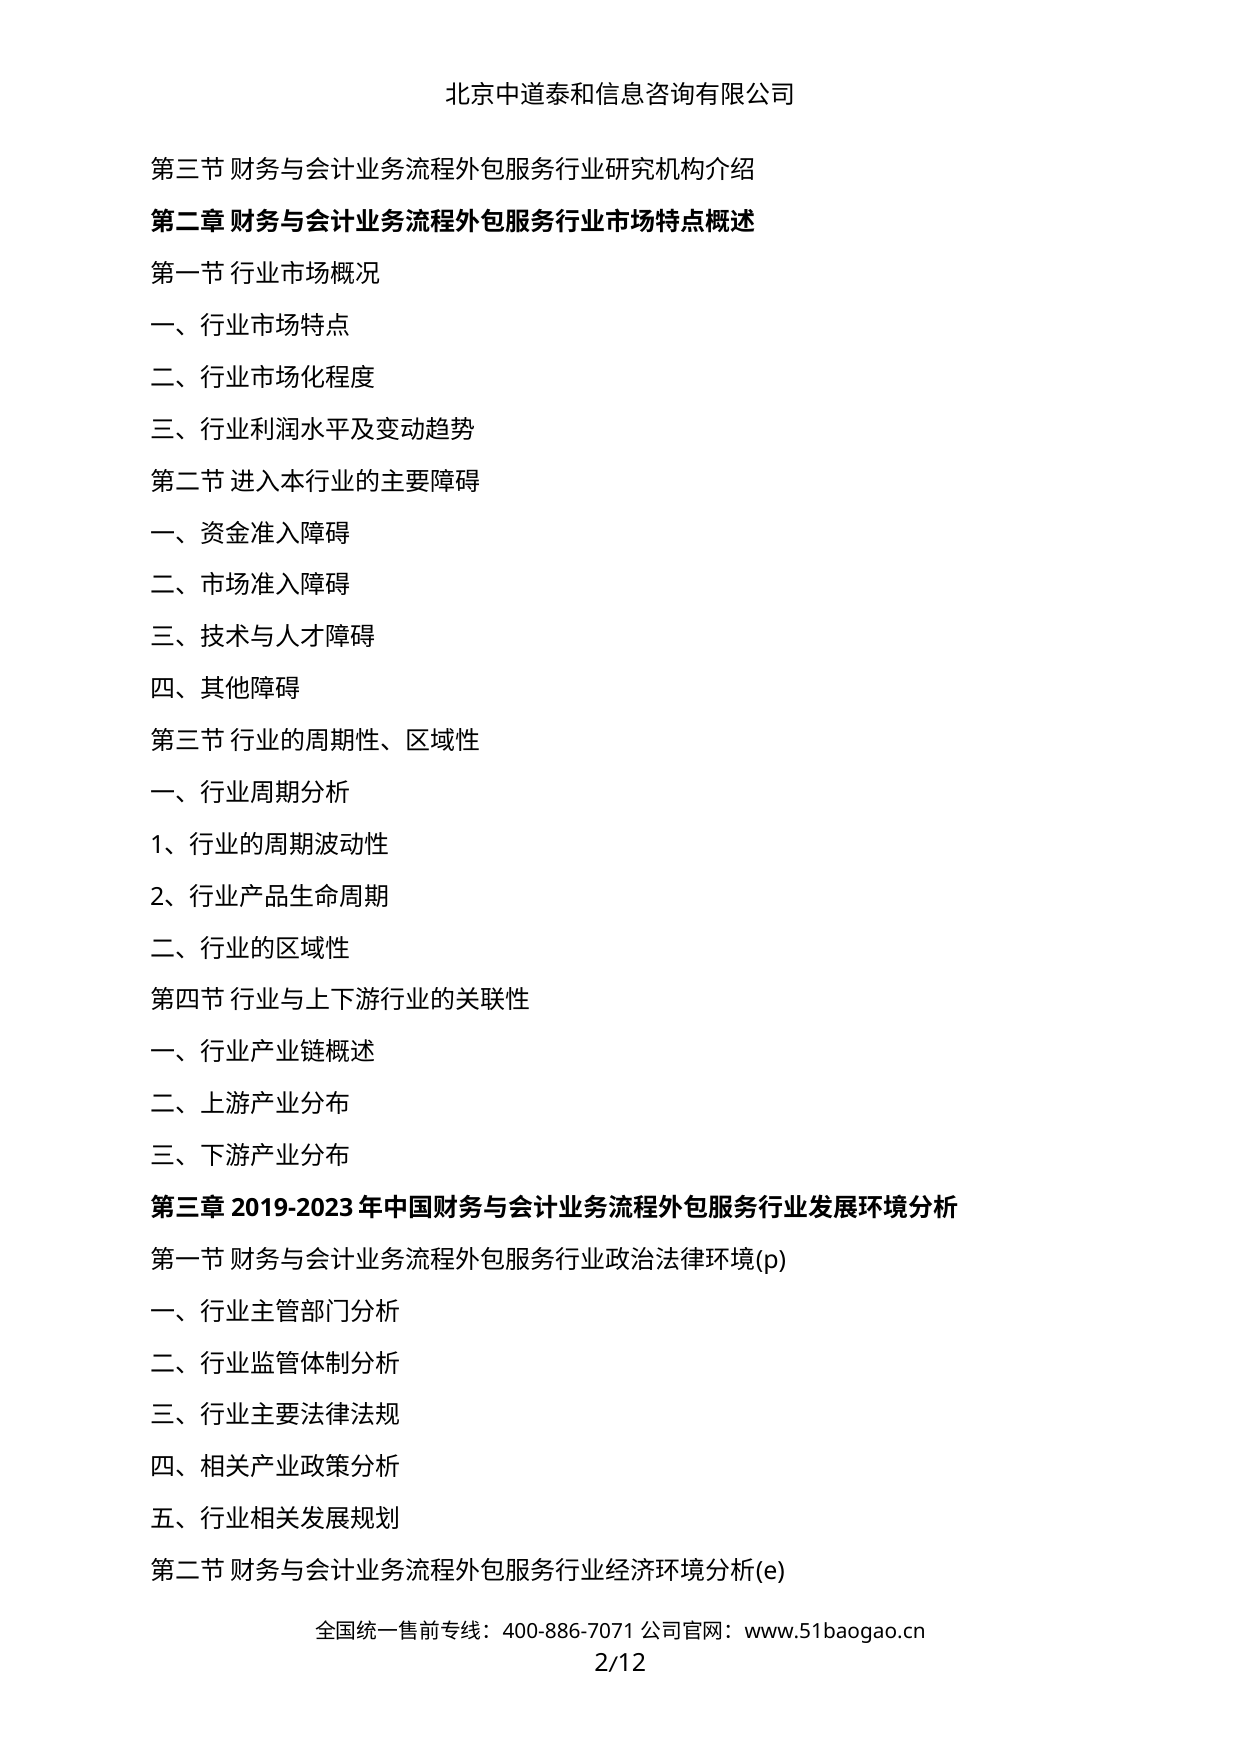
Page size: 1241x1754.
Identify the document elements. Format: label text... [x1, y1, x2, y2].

text 第二节 财务与会计业务流程外包服务行业经济环境分析(e) [150, 1551, 1090, 1587]
text 三、下游产业分布 [150, 1136, 1090, 1172]
text 第三节 行业的周期性、区域性 [150, 721, 1090, 757]
text 二、行业的区域性 [150, 928, 1090, 964]
text 第二章 财务与会计业务流程外包服务行业市场特点概述 [150, 202, 1090, 238]
text 第三章 2019-2023年中国财务与会计业务流程外包服务行业发展环境分析 [150, 1187, 1090, 1224]
text 二、上游产业分布 [150, 1084, 1090, 1120]
text 五、行业相关发展规划 [150, 1499, 1090, 1535]
text 第四节 行业与上下游行业的关联性 [150, 980, 1090, 1016]
text 三、行业利润水平及变动趋势 [150, 409, 1090, 446]
text 第二节 进入本行业的主要障碍 [150, 461, 1090, 497]
text 第一节 行业市场概况 [150, 254, 1090, 290]
text 2、行业产品生命周期 [150, 876, 1090, 912]
text 1、行业的周期波动性 [150, 824, 1090, 861]
text 一、行业主管部门分析 [150, 1291, 1090, 1327]
text 一、行业周期分析 [150, 772, 1090, 809]
text 二、行业监管体制分析 [150, 1343, 1090, 1379]
text 四、其他障碍 [150, 669, 1090, 705]
text 三、行业主要法律法规 [150, 1395, 1090, 1431]
text 第三节 财务与会计业务流程外包服务行业研究机构介绍 [150, 150, 1090, 186]
text 二、市场准入障碍 [150, 565, 1090, 601]
text 第一节 财务与会计业务流程外包服务行业政治法律环境(p) [150, 1239, 1090, 1276]
text 三、技术与人才障碍 [150, 617, 1090, 653]
text 一、资金准入障碍 [150, 513, 1090, 549]
text 一、行业产业链概述 [150, 1032, 1090, 1068]
text 一、行业市场特点 [150, 306, 1090, 342]
text 四、相关产业政策分析 [150, 1447, 1090, 1483]
text 二、行业市场化程度 [150, 357, 1090, 394]
